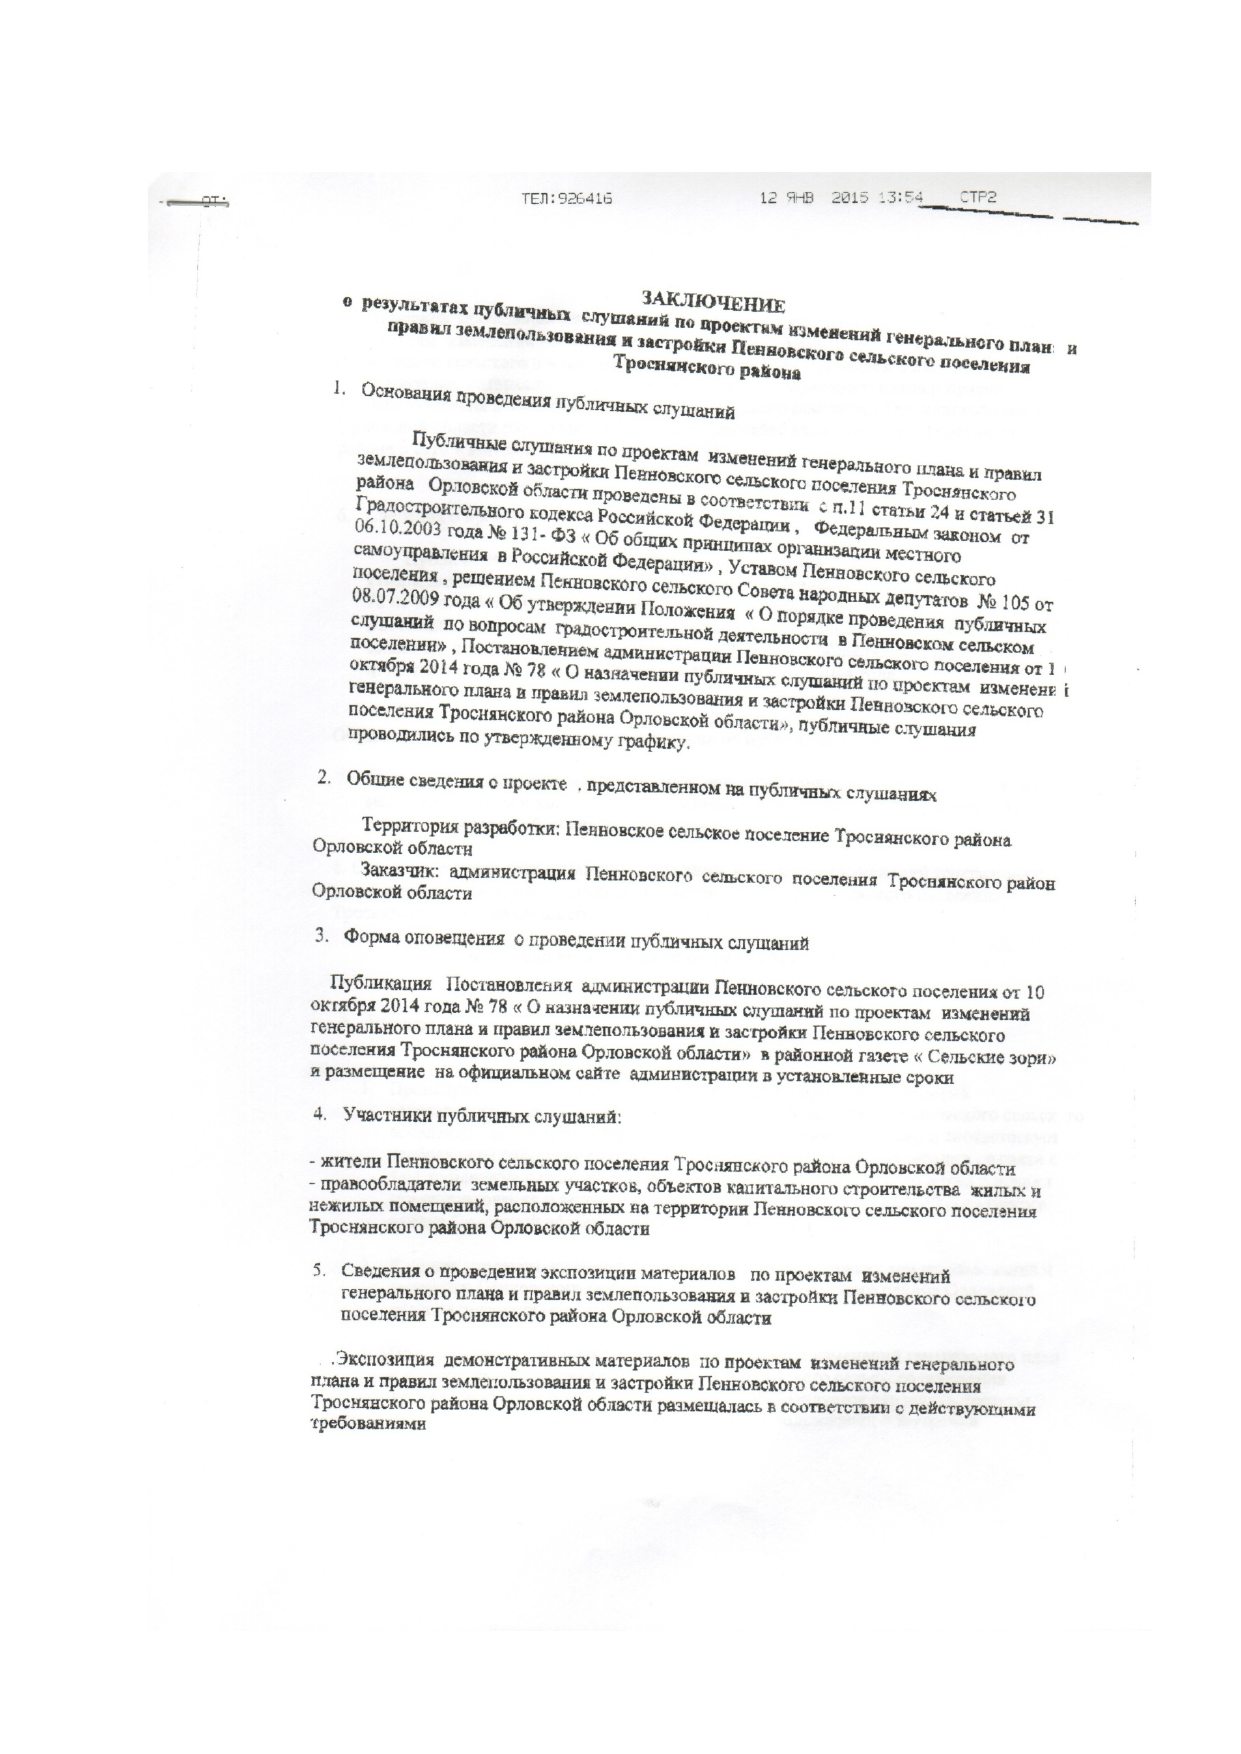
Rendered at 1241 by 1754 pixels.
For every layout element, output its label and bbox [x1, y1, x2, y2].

picture [147, 172, 1152, 1631]
